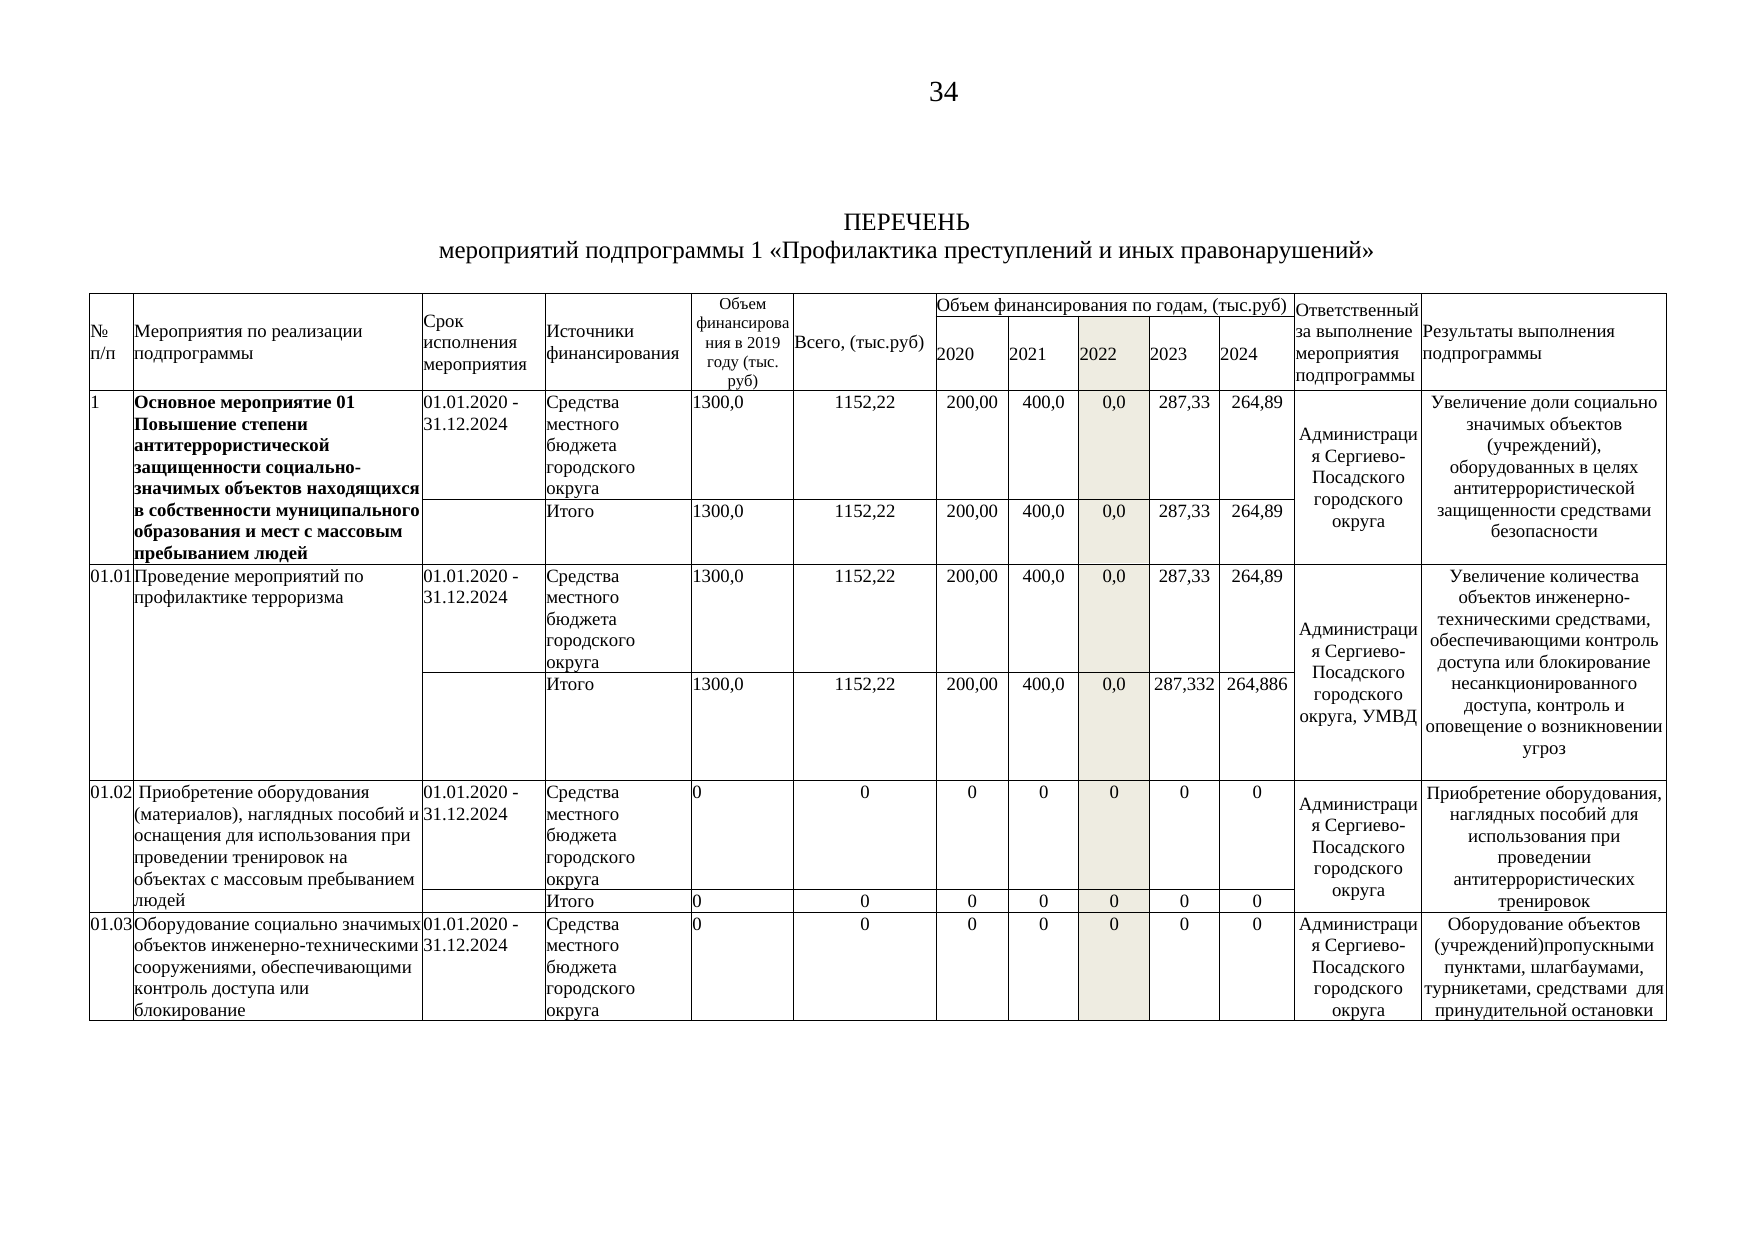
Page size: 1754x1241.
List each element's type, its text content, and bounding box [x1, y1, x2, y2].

text ПЕРЕЧЕНЬ [118, 207, 1695, 236]
table_cell [423, 500, 545, 563]
table_cell 0 [1220, 890, 1294, 912]
table_cell 287,33 [1150, 500, 1219, 563]
table_header Ответственный за выполнение мероприятия подпрограммы [1295, 294, 1421, 390]
table_cell [423, 890, 545, 912]
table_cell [1295, 913, 1421, 1020]
table_cell 0 [937, 890, 1008, 912]
table_header Мероприятия по реализации подпрограммы [134, 294, 422, 390]
table_header Объем финансирования в 2019 году (тыс. руб) [692, 294, 793, 390]
table_cell 1300,0 [692, 500, 793, 563]
table_cell 287,33 [1150, 565, 1219, 672]
table_cell Итого [546, 673, 691, 780]
table_cell Средства местного бюджета городского округа [546, 391, 691, 499]
table_cell Итого [546, 500, 691, 563]
table_cell 1300,0 [692, 565, 793, 672]
table_cell 01.01 [90, 565, 133, 780]
table_cell 400,0 [1009, 673, 1078, 780]
table_cell 0,0 [1079, 565, 1149, 672]
table_cell 2020 [937, 317, 1008, 390]
table_cell 0 [1079, 781, 1149, 889]
table_header Объем финансирования по годам, (тыс.руб) [937, 294, 1294, 316]
table_cell 0,0 [1079, 391, 1149, 499]
table_cell 0,0 [1079, 500, 1149, 563]
table_header № п/п [90, 294, 133, 390]
table_cell Администрация Сергиево-Посадского городского округа, УМВД [1295, 565, 1421, 780]
table_cell 0 [1079, 913, 1149, 1020]
table_cell Итого [546, 890, 691, 912]
table_cell 1300,0 [692, 391, 793, 499]
table_cell 200,00 [937, 673, 1008, 780]
table_cell 2021 [1009, 317, 1078, 390]
table_cell 1300,0 [692, 673, 793, 780]
table_cell 0 [1220, 781, 1294, 889]
table_cell 0 [1150, 890, 1219, 912]
table_cell 264,89 [1220, 391, 1294, 499]
table_cell 264,886 [1220, 673, 1294, 780]
table_cell 01.02 [90, 781, 133, 912]
table_cell 200,00 [937, 500, 1008, 563]
table_cell 0 [794, 890, 936, 912]
table_cell 200,00 [937, 391, 1008, 499]
table_cell Приобретение оборудования, наглядных пособий для использования при проведении антитеррористических тренировок [1422, 781, 1666, 912]
table_cell 1152,22 [794, 565, 936, 672]
table_cell Администрация Сергиево-Посадского городского округа [1295, 391, 1421, 563]
table_cell 0 [794, 781, 936, 889]
table_cell 2023 [1150, 317, 1219, 390]
table_cell 0 [1009, 890, 1078, 912]
table_cell 0 [1009, 781, 1078, 889]
table_cell 1 [90, 391, 133, 563]
table_cell 400,0 [1009, 565, 1078, 672]
table_cell 01.01.2020 - 31.12.2024 [423, 565, 545, 672]
text мероприятий подпрограммы 1 «Профилактика преступлений и иных правонарушений» [118, 236, 1695, 264]
table_cell 2022 [1079, 317, 1149, 390]
table_cell 01.03 [90, 913, 133, 1020]
table_cell 01.01.2020 - 31.12.2024 [423, 913, 545, 1020]
table_cell 0 [1220, 913, 1294, 1020]
table_cell 287,332 [1150, 673, 1219, 780]
table_cell Увеличение количества объектов инженерно- техническими средствами, обеспечивающими контроль доступа или блокирование несанкционированного доступа, контроль и оповещение о возникновении угроз [1422, 565, 1666, 780]
table_cell 400,0 [1009, 500, 1078, 563]
table_cell 1152,22 [794, 500, 936, 563]
table_header Результаты выполнения подпрограммы [1422, 294, 1666, 390]
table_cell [1422, 913, 1666, 1020]
table_header Всего, (тыс.руб) [794, 294, 936, 390]
table_cell 1152,22 [794, 391, 936, 499]
table_cell 2024 [1220, 317, 1294, 390]
table_header Срок исполнения мероприятия [423, 294, 545, 390]
table_cell 0 [692, 781, 793, 889]
table_cell 264,89 [1220, 565, 1294, 672]
table_cell Основное мероприятие 01 Повышение степени антитеррористической защищенности социально-значимых объектов находящихся в собственности муниципального образования и мест с массовым пребыванием людей [134, 391, 422, 563]
table_cell Средства местного бюджета городского округа [546, 781, 691, 889]
table_cell 1152,22 [794, 673, 936, 780]
table_cell 0 [1079, 890, 1149, 912]
table_cell 287,33 [1150, 391, 1219, 499]
table_cell 264,89 [1220, 500, 1294, 563]
table_cell 200,00 [937, 565, 1008, 672]
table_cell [134, 913, 422, 1020]
table_cell 0,0 [1079, 673, 1149, 780]
table_cell Проведение мероприятий по профилактике терроризма [134, 565, 422, 780]
table_cell Средства местного бюджета городского округа [546, 565, 691, 672]
table_cell 400,0 [1009, 391, 1078, 499]
table_cell 0 [692, 913, 793, 1020]
table_cell 0 [1150, 781, 1219, 889]
table_cell Средства местного бюджета городского округа [546, 913, 691, 1020]
table_cell 0 [937, 913, 1008, 1020]
table_cell 0 [1009, 913, 1078, 1020]
table_cell 01.01.2020 - 31.12.2024 [423, 781, 545, 889]
table_cell Приобретение оборудования (материалов), наглядных пособий и оснащения для использования при проведении тренировок на объектах с массовым пребыванием людей [134, 781, 422, 912]
table_cell Администрация Сергиево-Посадского городского округа [1295, 781, 1421, 912]
table_header Источники финансирования [546, 294, 691, 390]
table_cell 0 [937, 781, 1008, 889]
table_cell 0 [794, 913, 936, 1020]
table_cell 0 [692, 890, 793, 912]
table_cell 01.01.2020 - 31.12.2024 [423, 391, 545, 499]
table_cell Увеличение доли социально значимых объектов (учреждений), оборудованных в целях антитеррористической защищенности средствами безопасности [1422, 391, 1666, 563]
table_cell 0 [1150, 913, 1219, 1020]
table_cell [423, 673, 545, 780]
